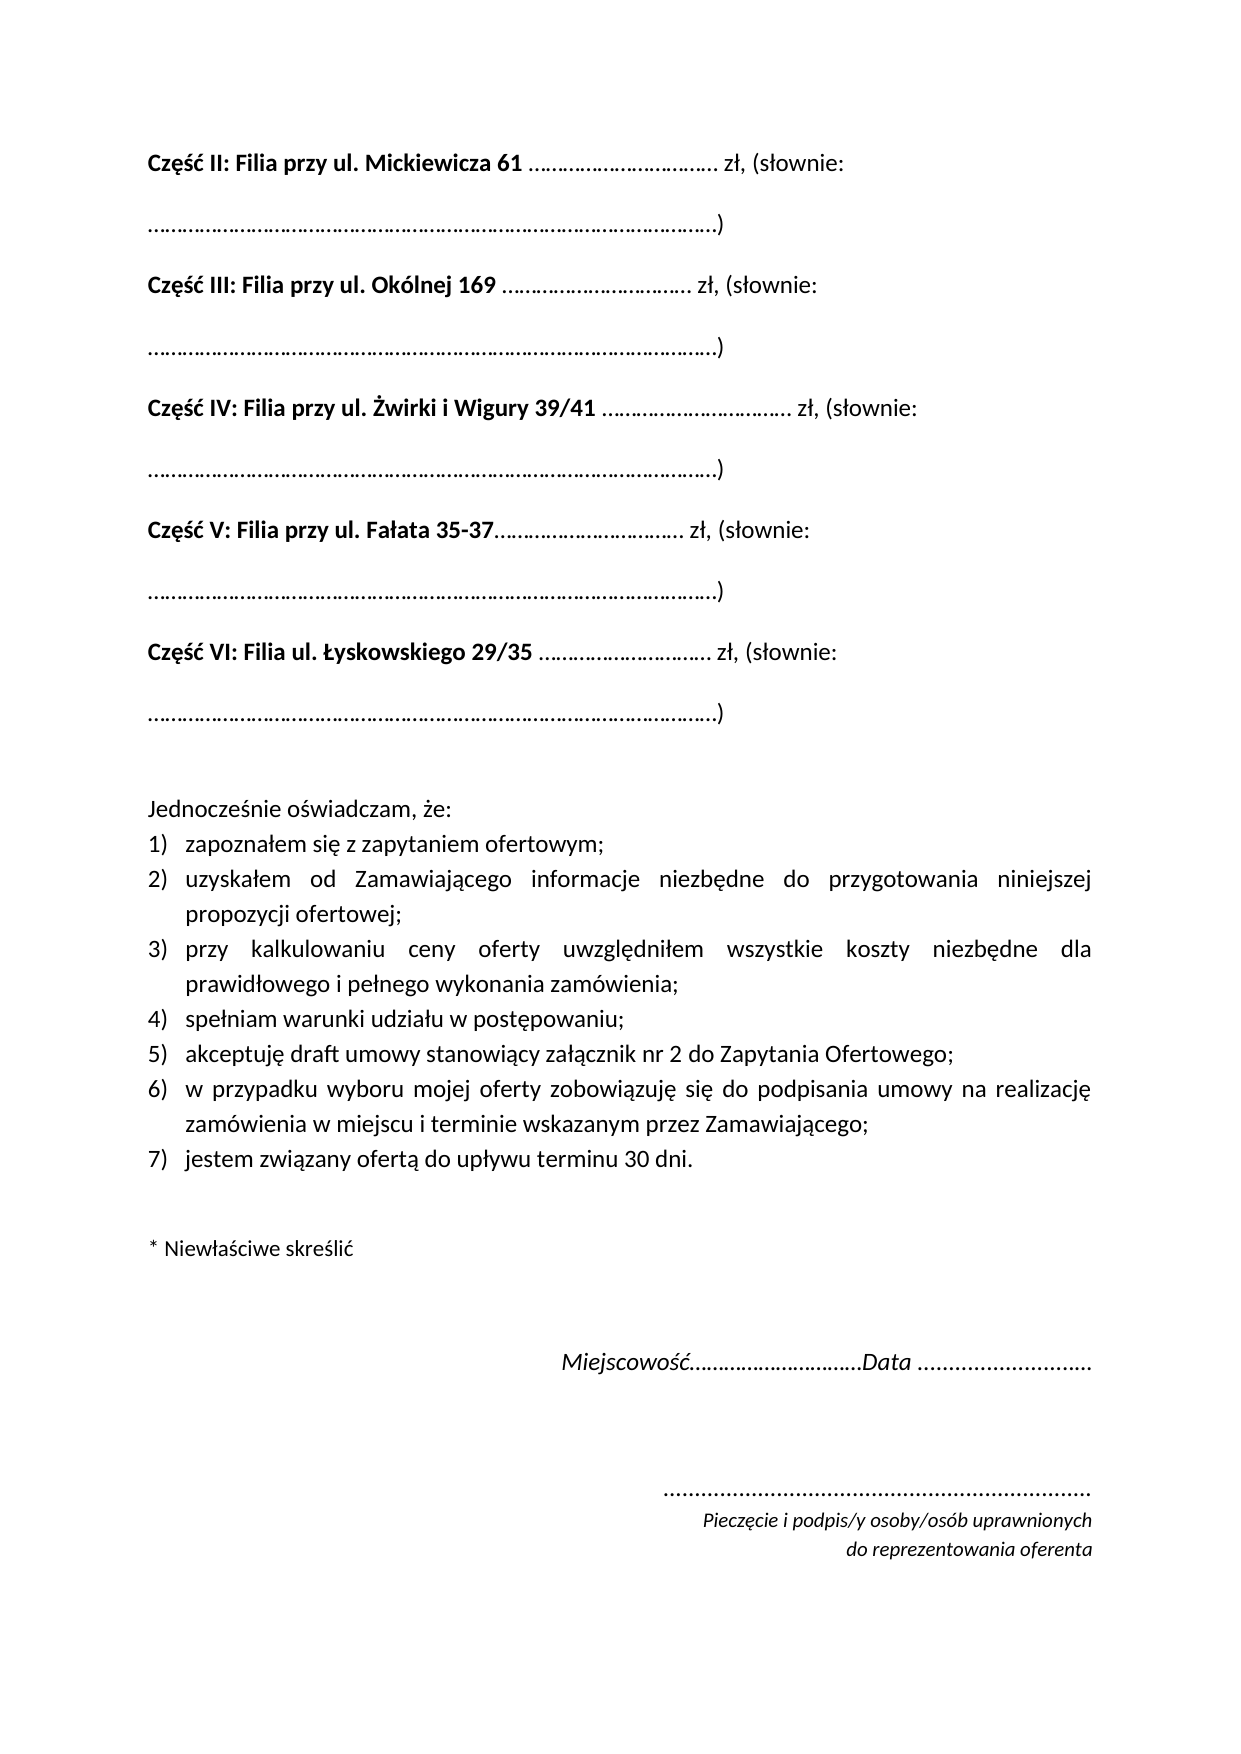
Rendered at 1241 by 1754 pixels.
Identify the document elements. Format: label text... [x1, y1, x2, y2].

text Miejscowość…………………………Data .........................… [148, 1347, 1093, 1377]
list * Niewłaściwe skreślić [148, 1234, 1093, 1262]
text .................................................................... [148, 1472, 1093, 1502]
text Część IV: Filia przy ul. Żwirki i Wigury 39/41 …………………………… zł, (słownie:………………………………………………………………………………………) [148, 392, 1093, 483]
list akceptuję draft umowy stanowiący załącznik nr 2 do Zapytania Ofertowego; [148, 1038, 1093, 1068]
list spełniam warunki udziału w postępowaniu; [148, 1003, 1093, 1033]
list zapoznałem się z zapytaniem ofertowym; [148, 828, 1093, 858]
text Pieczęcie i podpis/y osoby/osób uprawnionych do reprezentowania oferenta [148, 1507, 1093, 1561]
list jestem związany ofertą do upływu terminu 30 dni. [148, 1143, 1093, 1173]
list uzyskałem od Zamawiającego informacje niezbędne do przygotowania niniejszej propozycji ofertowej; [148, 863, 1093, 928]
text Część II: Filia przy ul. Mickiewicza 61 …………………………… zł, (słownie:………………………………………………………………………………………) [148, 148, 1093, 239]
text Część III: Filia przy ul. Okólnej 169 …………………………… zł, (słownie:………………………………………………………………………………………) [148, 270, 1093, 361]
text Część V: Filia przy ul. Fałata 35-37…………………………… zł, (słownie:………………………………………………………………………………………) [148, 514, 1093, 605]
list przy kalkulowaniu ceny oferty uwzględniłem wszystkie koszty niezbędne dla prawidłowego i pełnego wykonania zamówienia; [148, 933, 1093, 998]
list w przypadku wyboru mojej oferty zobowiązuję się do podpisania umowy na realizację zamówienia w miejscu i terminie wskazanym przez Zamawiającego; [148, 1073, 1093, 1138]
text Jednocześnie oświadczam, że: [148, 793, 1093, 823]
text Część VI: Filia ul. Łyskowskiego 29/35 ………………………… zł, (słownie:………………………………………………………………………………………) [148, 636, 1093, 727]
